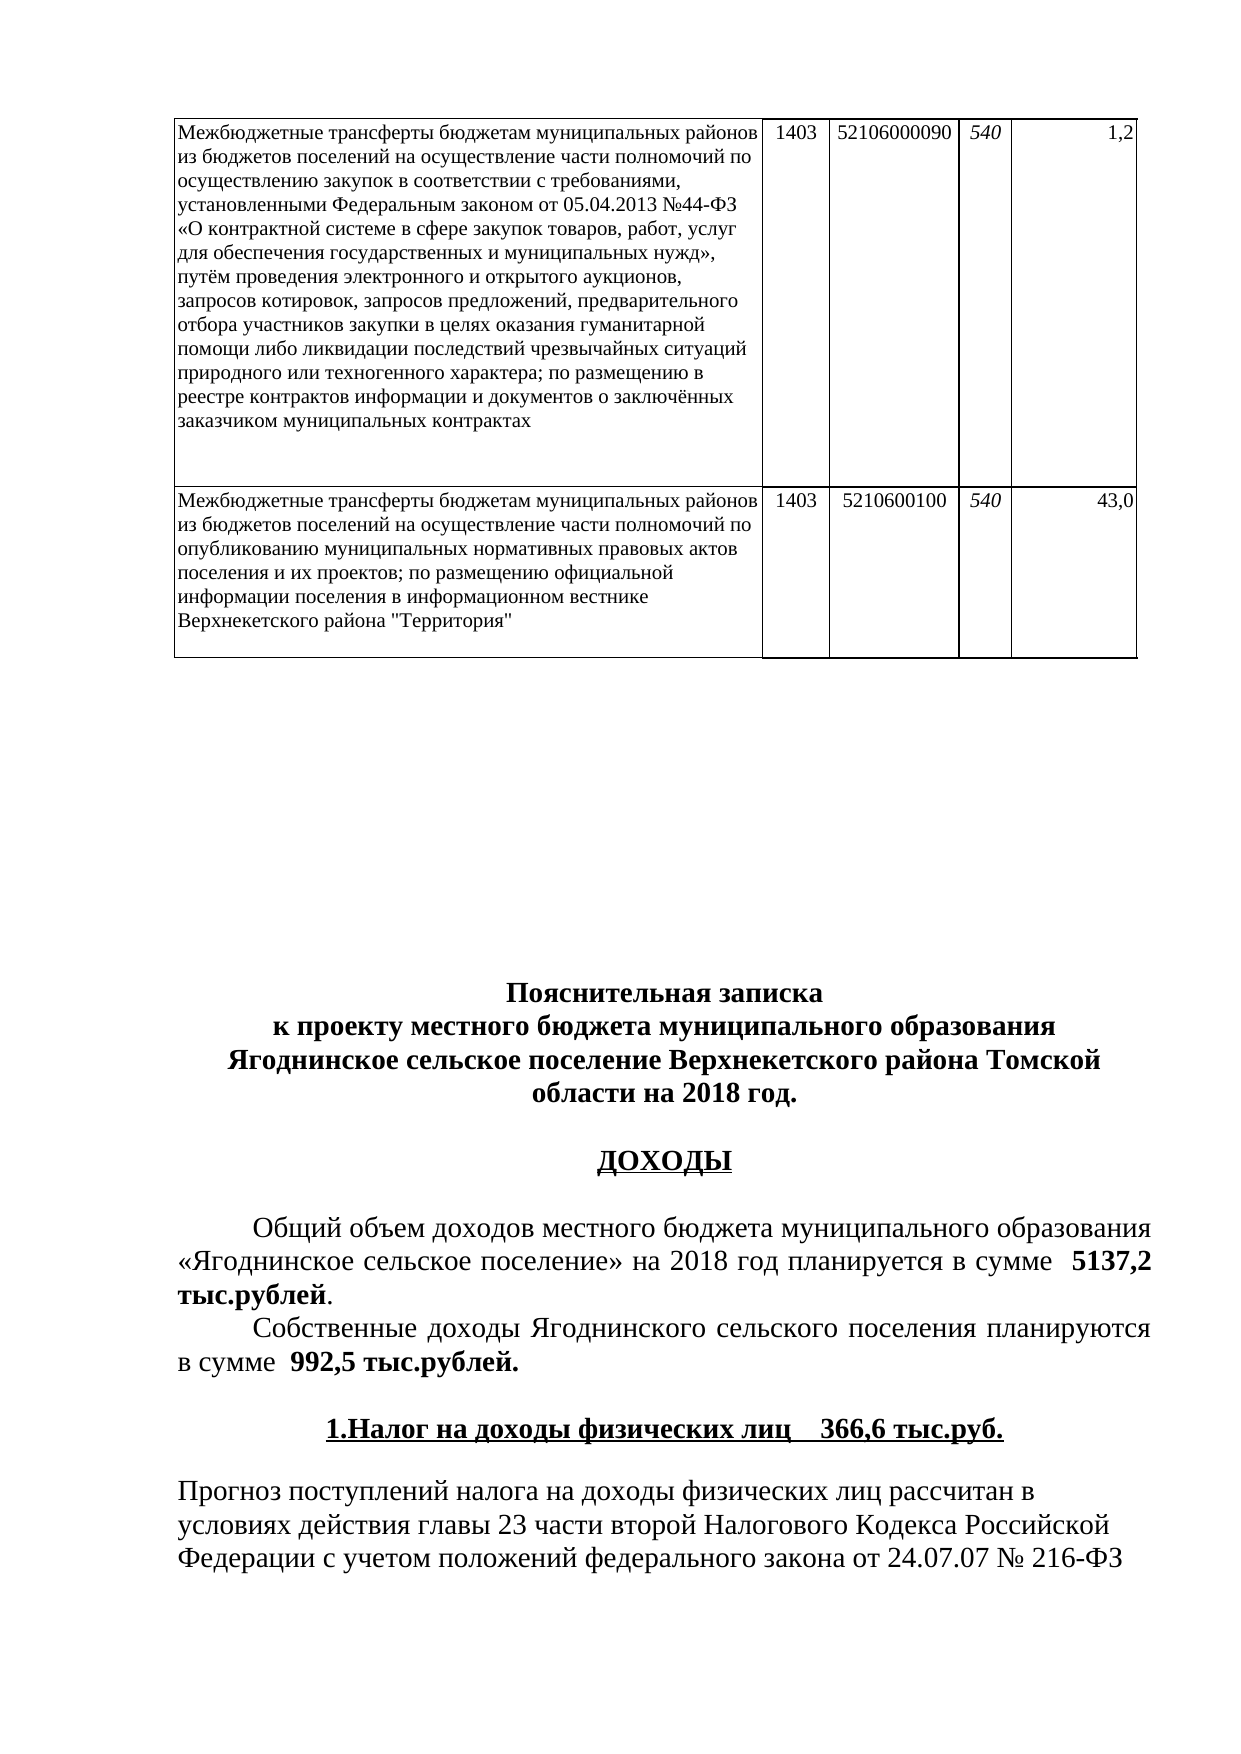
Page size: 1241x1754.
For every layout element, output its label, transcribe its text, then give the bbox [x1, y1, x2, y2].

text Общий объем доходов местного бюджета муниципального образования «Ягоднинское сельское поселение» на 2018 год планируется в сумме 5137,2 тыс.рублей. [177, 1210, 1152, 1310]
table_cell 5210600100 [830, 488, 958, 657]
text Собственные доходы Ягоднинского сельского поселения планируются в сумме 992,5 тыс.рублей. [177, 1310, 1152, 1377]
table_cell 1,2 [1012, 120, 1136, 486]
table_cell 1403 [763, 488, 829, 657]
table_cell 1403 [763, 120, 829, 486]
table_cell 540 [960, 488, 1011, 657]
text 1.Налог на доходы физических лиц 366,6 тыс.руб. [177, 1411, 1152, 1444]
text ДОХОДЫ [177, 1143, 1152, 1176]
table_cell Межбюджетные трансферты бюджетам муниципальных районов из бюджетов поселений на осуществление части полномочий по опубликованию муниципальных нормативных правовых актов поселения и их проектов; по размещению официальной информации поселения в информационном вестнике Верхнекетского района "Территория" [175, 487, 762, 657]
text Ягоднинское сельское поселение Верхнекетского района Томской области на 2018 год. [177, 1042, 1152, 1109]
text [177, 1473, 1152, 1574]
table_cell 43,0 [1012, 488, 1136, 657]
table_cell 52106000090 [830, 120, 958, 486]
text к проекту местного бюджета муниципального образования [177, 1008, 1152, 1042]
table_cell Межбюджетные трансферты бюджетам муниципальных районов из бюджетов поселений на осуществление части полномочий по осуществлению закупок в соответствии с требованиями, установленными Федеральным законом от 05.04.2013 №44-ФЗ «О контрактной системе в сфере закупок товаров, работ, услуг для обеспечения государственных и муниципальных нужд», путём проведения электронного и открытого аукционов, запросов котировок, запросов предложений, предварительного отбора участников закупки в целях оказания гуманитарной помощи либо ликвидации последствий чрезвычайных ситуаций природного или техногенного характера; по размещению в реестре контрактов информации и документов о заключённых заказчиком муниципальных контрактах [175, 119, 762, 486]
text Пояснительная записка [177, 975, 1152, 1008]
table_cell 540 [960, 120, 1011, 486]
